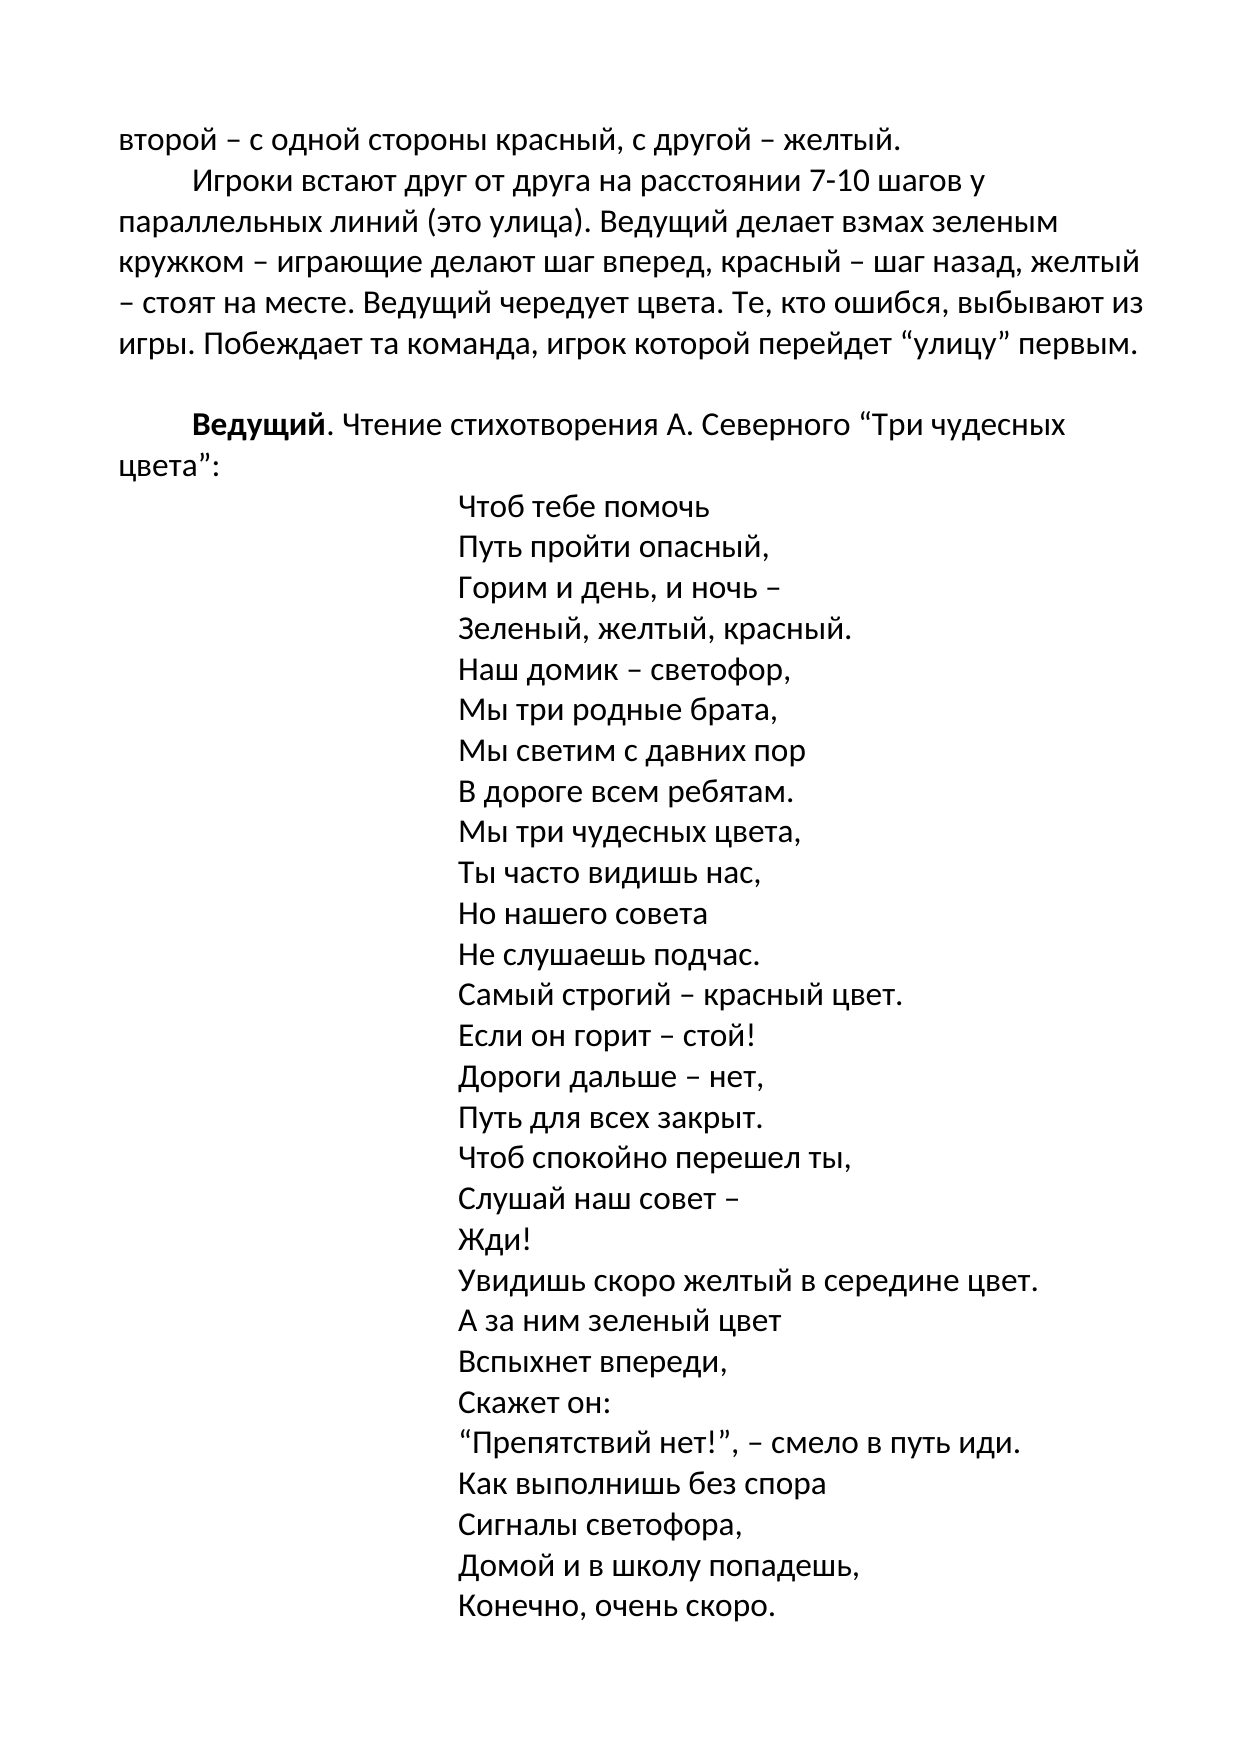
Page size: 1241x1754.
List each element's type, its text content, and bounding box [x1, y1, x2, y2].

text Игроки встают друг от друга на расстоянии 7-10 шагов у параллельных линий (это улица). Ведущий делает взмах зеленым кружком – играющие делают шаг вперед, красный – шаг назад, желтый – стоят на месте. Ведущий чередует цвета. Те, кто ошибся, выбывают из игры. Побеждает та команда, игрок которой перейдет “улицу” первым. [118, 159, 1152, 362]
text Чтоб тебе помочь Путь пройти опасный, Горим и день, и ночь – Зеленый, желтый, красный. Наш домик – светофор, Мы три родные брата, Мы светим с давних пор В дороге всем ребятам. Мы три чудесных цвета, Ты часто видишь нас, Но нашего совета Не слушаешь подчас. Самый строгий – красный цвет. Если он горит – стой! Дороги дальше – нет, Путь для всех закрыт. Чтоб спокойно перешел ты, Слушай наш совет – Жди! Увидишь скоро желтый в середине цвет. А за ним зеленый цвет Вспыхнет впереди, Скажет он: “Препятствий нет!”, – смело в путь иди. Как выполнишь без спора Сигналы светофора, Домой и в школу попадешь, Конечно, очень скоро. [458, 485, 1152, 1625]
text второй – с одной стороны красный, с другой – желтый. [118, 118, 1152, 159]
text Ведущий. Чтение стихотворения А. Северного “Три чудесных цвета”: [118, 403, 1152, 485]
